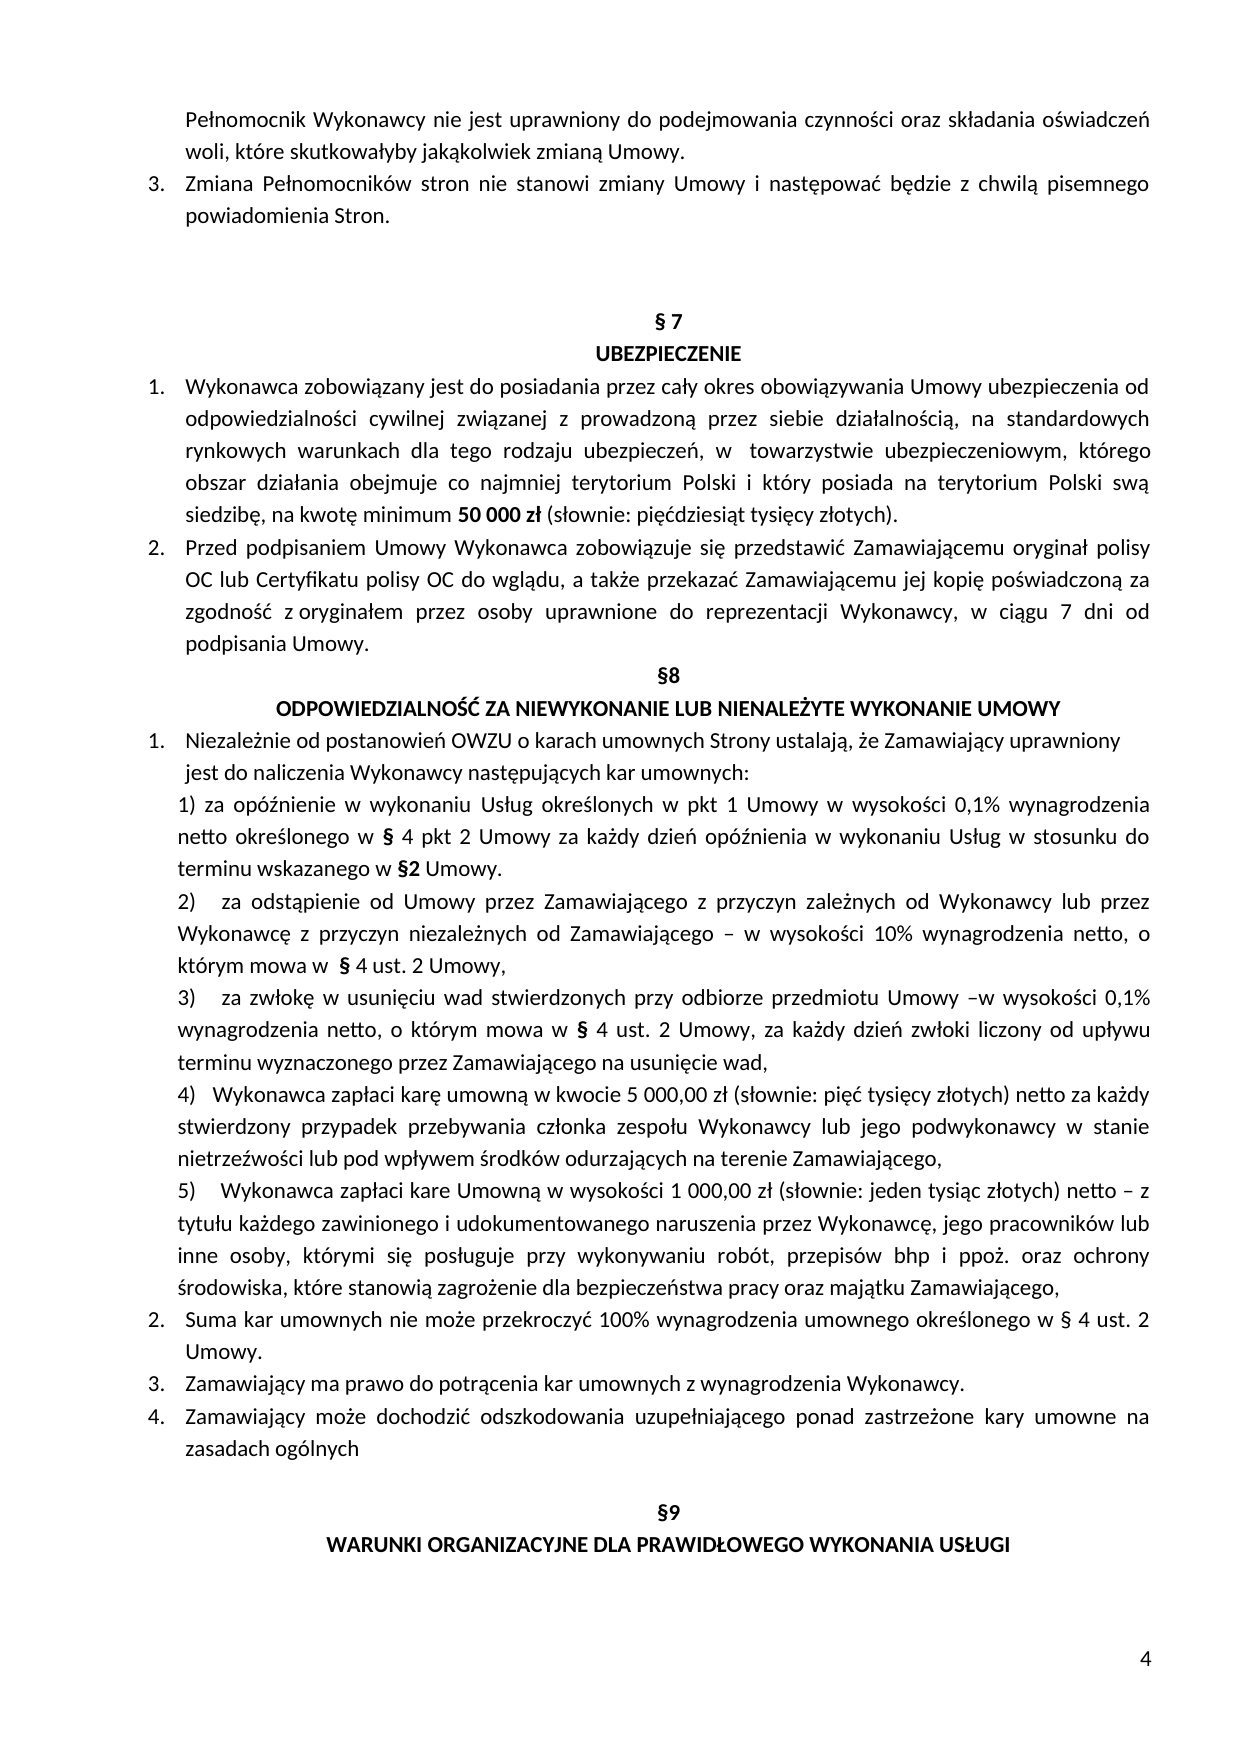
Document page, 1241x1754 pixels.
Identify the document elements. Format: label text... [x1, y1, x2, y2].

list ODPOWIEDZIALNOŚĆ ZA NIEWYKONANIE LUB NIENALEŻYTE WYKONANIE UMOWY [185, 694, 1152, 722]
list 1) za opóźnienie w wykonaniu Usług określonych w pkt 1 Umowy w wysokości 0,1% wynagrodzenia netto określonego w § 4 pkt 2 Umowy za każdy dzień opóźnienia w wykonaniu Usług w stosunku do terminu wskazanego w §2 Umowy. [177, 790, 1152, 883]
list §9 [185, 1498, 1152, 1526]
list 3) za zwłokę w usunięciu wad stwierdzonych przy odbiorze przedmiotu Umowy –w wysokości 0,1% wynagrodzenia netto, o którym mowa w § 4 ust. 2 Umowy, za każdy dzień zwłoki liczony od upływu terminu wyznaczonego przez Zamawiającego na usunięcie wad, [177, 983, 1152, 1076]
list 2) za odstąpienie od Umowy przez Zamawiającego z przyczyn zależnych od Wykonawcy lub przez Wykonawcę z przyczyn niezależnych od Zamawiającego – w wysokości 10% wynagrodzenia netto, o którym mowa w § 4 ust. 2 Umowy, [177, 887, 1152, 979]
list 4) Wykonawca zapłaci karę umowną w kwocie 5 000,00 zł (słownie: pięć tysięcy złotych) netto za każdy stwierdzony przypadek przebywania członka zespołu Wykonawcy lub jego podwykonawcy w stanie nietrzeźwości lub pod wpływem środków odurzających na terenie Zamawiającego, [177, 1080, 1152, 1172]
list 5) Wykonawca zapłaci kare Umowną w wysokości 1 000,00 zł (słownie: jeden tysiąc złotych) netto – z tytułu każdego zawinionego i udokumentowanego naruszenia przez Wykonawcę, jego pracowników lub inne osoby, którymi się posługuje przy wykonywaniu robót, przepisów bhp i ppoż. oraz ochrony środowiska, które stanowią zagrożenie dla bezpieczeństwa pracy oraz majątku Zamawiającego, [177, 1176, 1152, 1301]
list Zamawiający ma prawo do potrącenia kar umownych z wynagrodzenia Wykonawcy. [148, 1369, 1152, 1398]
list Wykonawca zobowiązany jest do posiadania przez cały okres obowiązywania Umowy ubezpieczenia od odpowiedzialności cywilnej związanej z prowadzoną przez siebie działalnością, na standardowych rynkowych warunkach dla tego rodzaju ubezpieczeń, w towarzystwie ubezpieczeniowym, którego obszar działania obejmuje co najmniej terytorium Polski i który posiada na terytorium Polski swą siedzibę, na kwotę minimum 50 000 zł (słownie: pięćdziesiąt tysięcy złotych). [148, 372, 1152, 528]
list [185, 105, 1152, 165]
list Przed podpisaniem Umowy Wykonawca zobowiązuje się przedstawić Zamawiającemu oryginał polisy OC lub Certyfikatu polisy OC do wglądu, a także przekazać Zamawiającemu jej kopię poświadczoną za zgodność z oryginałem przez osoby uprawnione do reprezentacji Wykonawcy, w ciągu 7 dni od podpisania Umowy. [148, 533, 1152, 657]
list WARUNKI ORGANIZACYJNE DLA PRAWIDŁOWEGO WYKONANIA USŁUGI [185, 1531, 1152, 1558]
list § 7 [185, 307, 1152, 335]
list Niezależnie od postanowień OWZU o karach umownych Strony ustalają, że Zamawiający uprawniony jest do naliczenia Wykonawcy następujących kar umownych: [148, 726, 1152, 786]
list Zmiana Pełnomocników stron nie stanowi zmiany Umowy i następować będzie z chwilą pisemnego powiadomienia Stron. [148, 169, 1152, 229]
list §8 [185, 661, 1152, 689]
list Suma kar umownych nie może przekroczyć 100% wynagrodzenia umownego określonego w § 4 ust. 2 Umowy. [148, 1305, 1152, 1365]
list Zamawiający może dochodzić odszkodowania uzupełniającego ponad zastrzeżone kary umowne na zasadach ogólnych [148, 1402, 1152, 1462]
list UBEZPIECZENIE [185, 339, 1152, 368]
